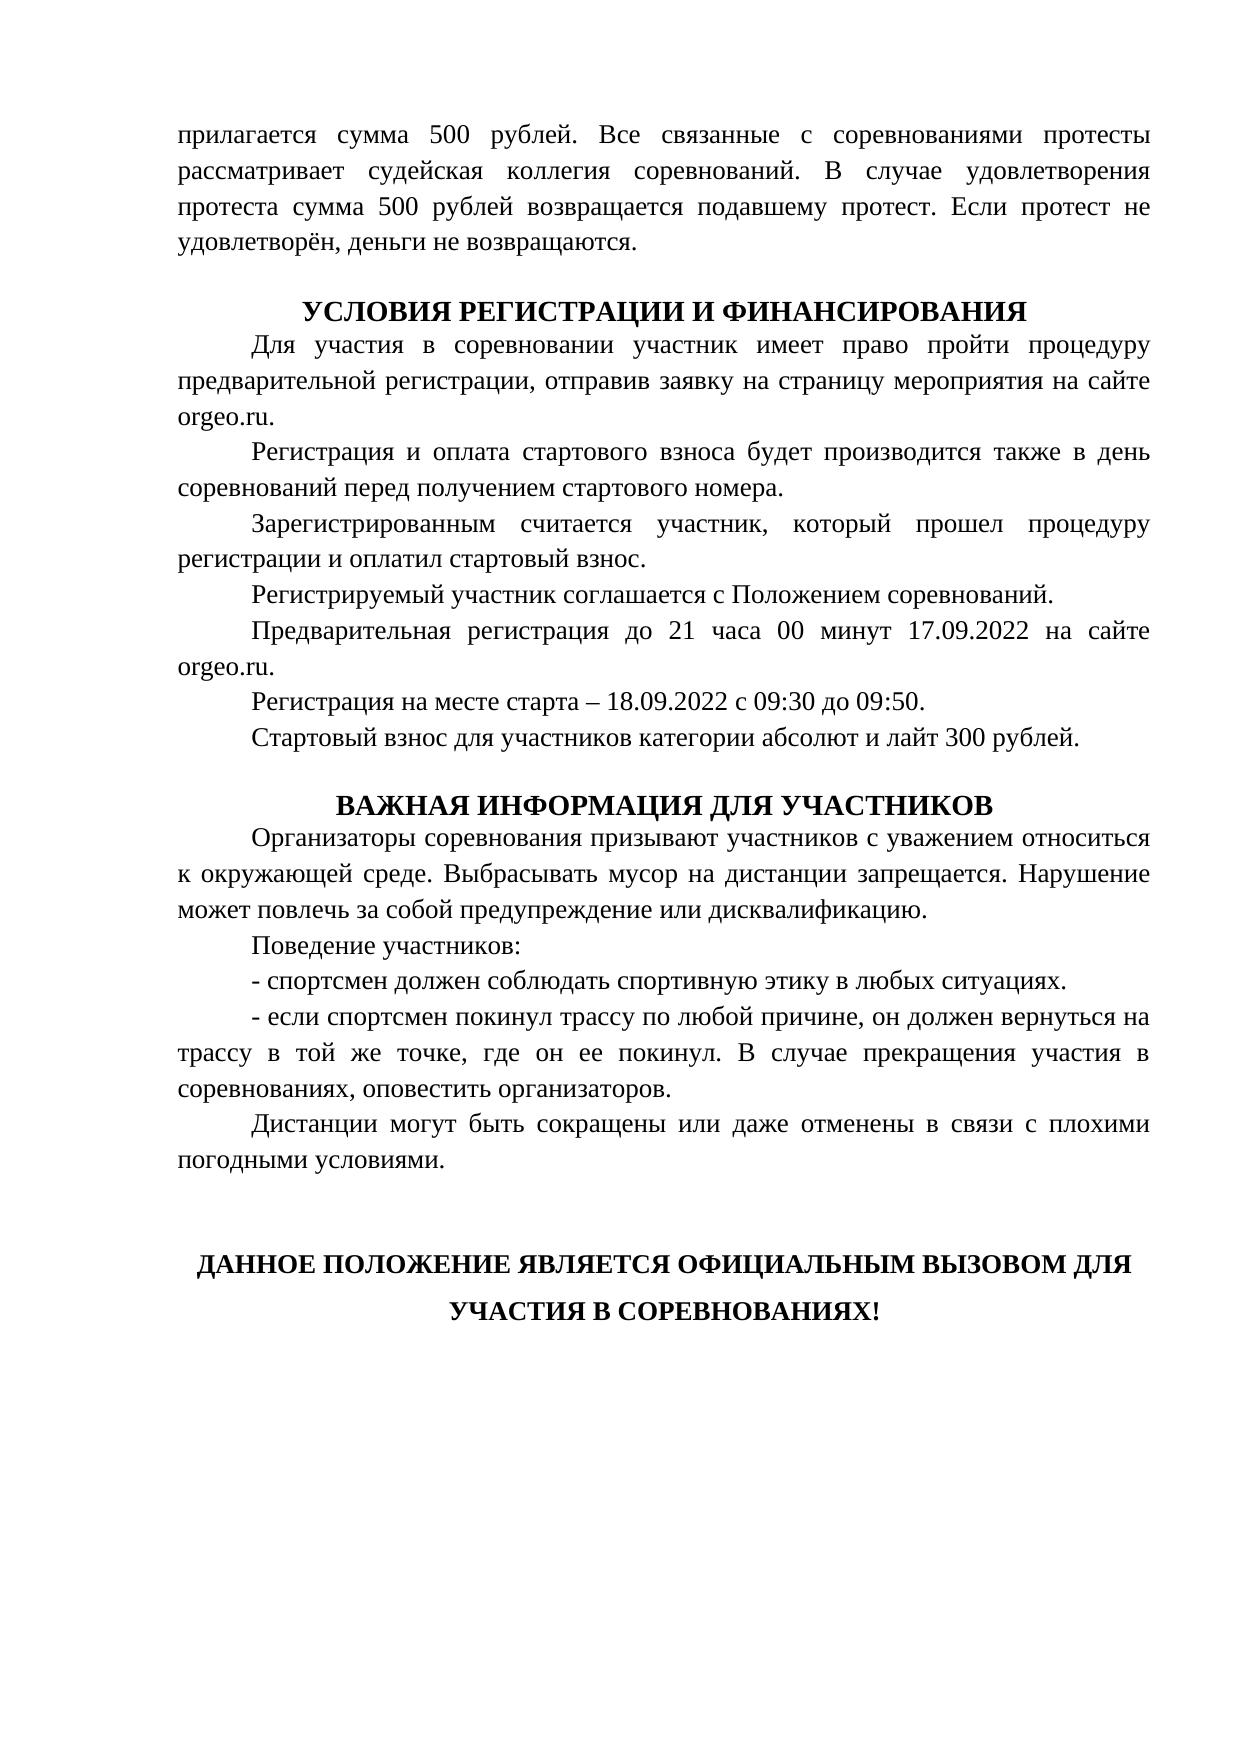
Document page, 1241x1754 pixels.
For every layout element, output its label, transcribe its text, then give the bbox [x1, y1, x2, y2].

text - спортсмен должен соблюдать спортивную этику в любых ситуациях. [177, 964, 1152, 996]
text Для участия в соревновании участник имеет право пройти процедуру предварительной регистрации, отправив заявку на страницу мероприятия на сайте orgeo.ru. [177, 328, 1152, 431]
text Предварительная регистрация до 21 часа 00 минут 17.09.2022 на сайте orgeo.ru. [177, 614, 1152, 681]
text Дистанции могут быть сокращены или даже отменены в связи с плохими погодными условиями. [177, 1107, 1152, 1174]
text Стартовый взнос для участников категории абсолют и лайт 300 рублей. [177, 721, 1152, 752]
text Регистрируемый участник соглашается с Положением соревнований. [177, 578, 1152, 609]
text - если спортсмен покинул трассу по любой причине, он должен вернуться на трассу в той же точке, где он ее покинул. В случае прекращения участия в соревнованиях, оповестить организаторов. [177, 1000, 1152, 1103]
text ВАЖНАЯ ИНФОРМАЦИЯ ДЛЯ УЧАСТНИКОВ [177, 788, 1152, 822]
text ДАННОЕ ПОЛОЖЕНИЕ ЯВЛЯЕТСЯ ОФИЦИАЛЬНЫМ ВЫЗОВОМ ДЛЯ УЧАСТИЯ В СОРЕВНОВАНИЯХ! [177, 1248, 1152, 1326]
text Зарегистрированным считается участник, который прошел процедуру регистрации и оплатил стартовый взнос. [177, 507, 1152, 574]
text Поведение участников: [177, 929, 1152, 960]
text Регистрация и оплата стартового взноса будет производится также в день соревнований перед получением стартового номера. [177, 435, 1152, 502]
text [177, 118, 1152, 256]
text Организаторы соревнования призывают участников с уважением относиться к окружающей среде. Выбрасывать мусор на дистанции запрещается. Нарушение может повлечь за собой предупреждение или дисквалификацию. [177, 822, 1152, 924]
list УСЛОВИЯ РЕГИСТРАЦИИ И ФИНАНСИРОВАНИЯ [177, 294, 1152, 328]
text Регистрация на месте старта – 18.09.2022 с 09:30 до 09:50. [177, 685, 1152, 717]
